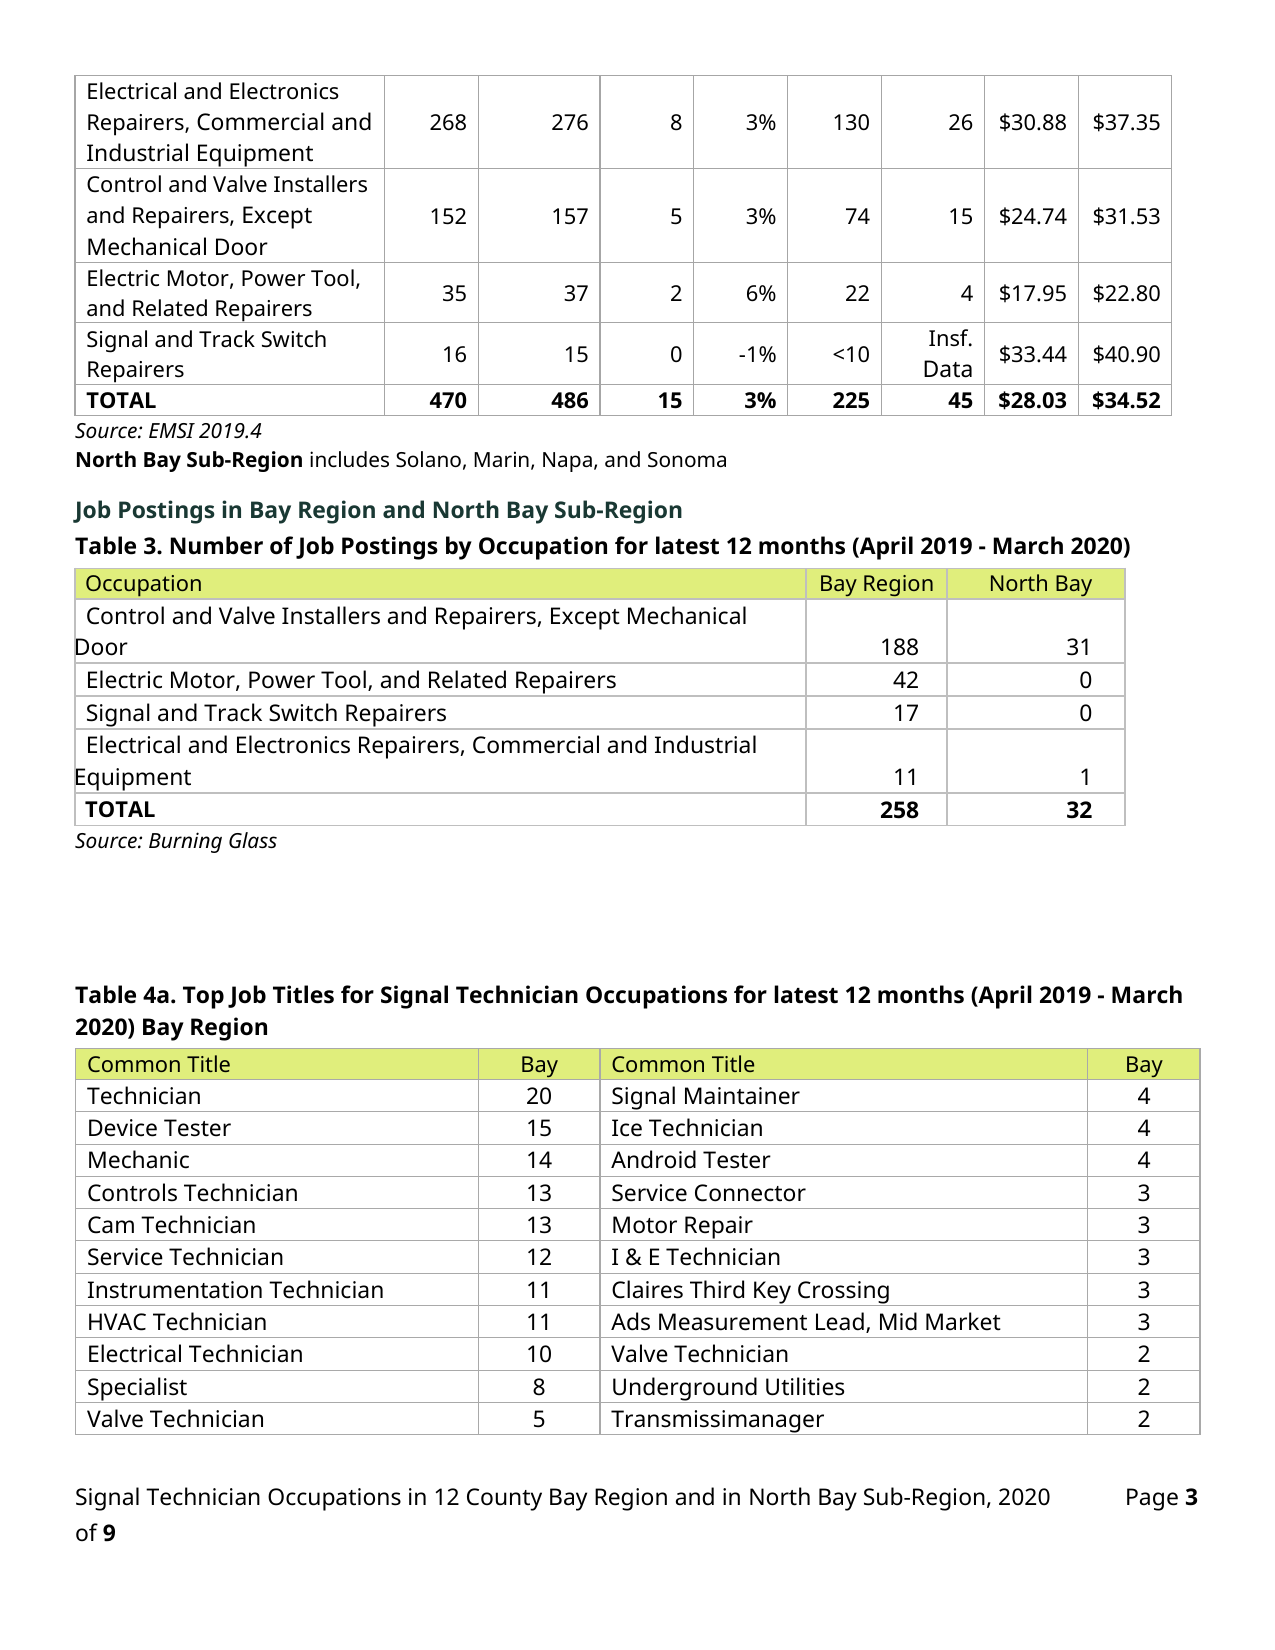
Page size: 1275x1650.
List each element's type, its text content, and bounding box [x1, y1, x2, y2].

table_cell 26 [882, 76, 984, 168]
table_cell Valve Technician [76, 1403, 478, 1434]
table_cell 3 [1088, 1177, 1199, 1208]
table_cell TOTAL [76, 794, 805, 825]
table_cell 2 [1088, 1371, 1199, 1402]
table_cell Service Connector [601, 1177, 1087, 1208]
table_cell 10 [479, 1338, 599, 1369]
table_cell $28.03 [985, 385, 1078, 415]
table_header Bay Region [807, 569, 946, 598]
table_cell Ice Technician [601, 1112, 1087, 1143]
table_cell 15 [479, 323, 599, 384]
table_cell -1% [694, 323, 787, 384]
table_cell 4 [1088, 1080, 1199, 1111]
table_cell 3 [1088, 1241, 1199, 1273]
table_cell Signal and Track Switch Repairers [76, 697, 805, 728]
table_cell 3 [1088, 1306, 1199, 1337]
table_cell Android Tester [601, 1145, 1087, 1176]
table_cell 1 [948, 730, 1124, 792]
table_cell $30.88 [985, 76, 1078, 168]
table_cell 6% [694, 263, 787, 322]
table_cell 45 [882, 385, 984, 415]
table_cell 32 [948, 794, 1124, 825]
subtitle Job Postings in Bay Region and North Bay Sub-Region [75, 494, 1200, 525]
table_cell Signal and Track Switch Repairers [76, 323, 384, 384]
table_cell Electrical and Electronics Repairers, Commercial and Industrial Equipment [76, 730, 805, 792]
table_cell $24.74 [985, 169, 1078, 262]
table_cell 0 [948, 697, 1124, 728]
table_cell 37 [479, 263, 599, 322]
table_cell 470 [385, 385, 478, 415]
table_cell 268 [385, 76, 478, 168]
table_cell 42 [807, 664, 946, 695]
table_cell 0 [948, 664, 1124, 695]
table_cell 258 [807, 794, 946, 825]
table_cell 4 [882, 263, 984, 322]
table_cell 15 [479, 1112, 599, 1143]
table_cell Electrical Technician [76, 1338, 478, 1369]
table_cell Electric Motor, Power Tool, and Related Repairers [76, 263, 384, 322]
table_cell Electric Motor, Power Tool, and Related Repairers [76, 664, 805, 695]
table_cell 276 [479, 76, 599, 168]
table_cell 2 [1088, 1338, 1199, 1369]
table_cell Controls Technician [76, 1177, 478, 1208]
table_cell Ads Measurement Lead, Mid Market [601, 1306, 1087, 1337]
table_cell TOTAL [76, 385, 384, 415]
table_cell $33.44 [985, 323, 1078, 384]
table_cell 13 [479, 1177, 599, 1208]
table_cell 486 [479, 385, 599, 415]
table_cell Control and Valve Installers and Repairers, Except Mechanical Door [76, 169, 384, 262]
table_cell 4 [1088, 1145, 1199, 1176]
table_cell 8 [479, 1371, 599, 1402]
table_cell HVAC Technician [76, 1306, 478, 1337]
table_cell 152 [385, 169, 478, 262]
table_cell 20 [479, 1080, 599, 1111]
table_cell Insf. Data [882, 323, 984, 384]
table_cell 188 [807, 600, 946, 662]
table_cell 13 [479, 1209, 599, 1240]
table_cell Electrical and Electronics Repairers, Commercial and Industrial Equipment [76, 76, 384, 168]
table_cell Technician [76, 1080, 478, 1111]
table_cell 3 [1088, 1209, 1199, 1240]
table_cell I & E Technician [601, 1241, 1087, 1273]
table_cell $17.95 [985, 263, 1078, 322]
text Table 4a. Top Job Titles for Signal Technician Occupations for latest 12 months (April 2019 - March 2020) Bay Region [75, 979, 1200, 1042]
table_header Occupation [76, 569, 805, 598]
table_cell 31 [948, 600, 1124, 662]
table_cell 11 [479, 1306, 599, 1337]
table_cell 14 [479, 1145, 599, 1176]
table_header Common Title [76, 1049, 478, 1079]
table_cell Device Tester [76, 1112, 478, 1143]
table_header North Bay [948, 569, 1124, 598]
table_cell 5 [601, 169, 693, 262]
table_cell 2 [601, 263, 693, 322]
table_cell 15 [601, 385, 693, 415]
table_cell $40.90 [1079, 323, 1171, 384]
table_cell $37.35 [1079, 76, 1171, 168]
table_cell 3% [694, 385, 787, 415]
table_cell Control and Valve Installers and Repairers, Except Mechanical Door [76, 600, 805, 662]
table_cell Underground Utilities [601, 1371, 1087, 1402]
table_cell 11 [807, 730, 946, 792]
table_cell Claires Third Key Crossing [601, 1274, 1087, 1305]
table_cell 35 [385, 263, 478, 322]
table_cell $31.53 [1079, 169, 1171, 262]
table_cell 157 [479, 169, 599, 262]
table_cell Valve Technician [601, 1338, 1087, 1369]
table_cell Mechanic [76, 1145, 478, 1176]
text Table 3. Number of Job Postings by Occupation for latest 12 months (April 2019 - March 2020) [75, 530, 1200, 561]
table_cell Service Technician [76, 1241, 478, 1273]
table_cell $34.52 [1079, 385, 1171, 415]
table_cell 15 [882, 169, 984, 262]
table_cell 225 [788, 385, 881, 415]
table_cell 3% [694, 76, 787, 168]
table_cell 74 [788, 169, 881, 262]
table_cell 3 [1088, 1274, 1199, 1305]
table_cell 16 [385, 323, 478, 384]
table_cell 4 [1088, 1112, 1199, 1143]
table_cell Specialist [76, 1371, 478, 1402]
table_cell Transmissimanager [601, 1403, 1087, 1434]
text Source: Burning Glass [75, 826, 1200, 854]
table_cell <10 [788, 323, 881, 384]
table_cell 8 [601, 76, 693, 168]
text Source: EMSI 2019.4 [75, 416, 1200, 445]
table_header Common Title [601, 1049, 1087, 1079]
table_cell 130 [788, 76, 881, 168]
table_cell 12 [479, 1241, 599, 1273]
table_cell Cam Technician [76, 1209, 478, 1240]
table_cell 11 [479, 1274, 599, 1305]
table_cell 22 [788, 263, 881, 322]
table_cell Motor Repair [601, 1209, 1087, 1240]
table_cell Signal Maintainer [601, 1080, 1087, 1111]
table_cell 17 [807, 697, 946, 728]
table_cell 5 [479, 1403, 599, 1434]
table_header Bay [479, 1049, 599, 1079]
table_cell 2 [1088, 1403, 1199, 1434]
table_cell 3% [694, 169, 787, 262]
table_cell 0 [601, 323, 693, 384]
table_header Bay [1088, 1049, 1199, 1079]
text North Bay Sub-Region includes Solano, Marin, Napa, and Sonoma [75, 445, 1200, 473]
table_cell $22.80 [1079, 263, 1171, 322]
table_cell Instrumentation Technician [76, 1274, 478, 1305]
